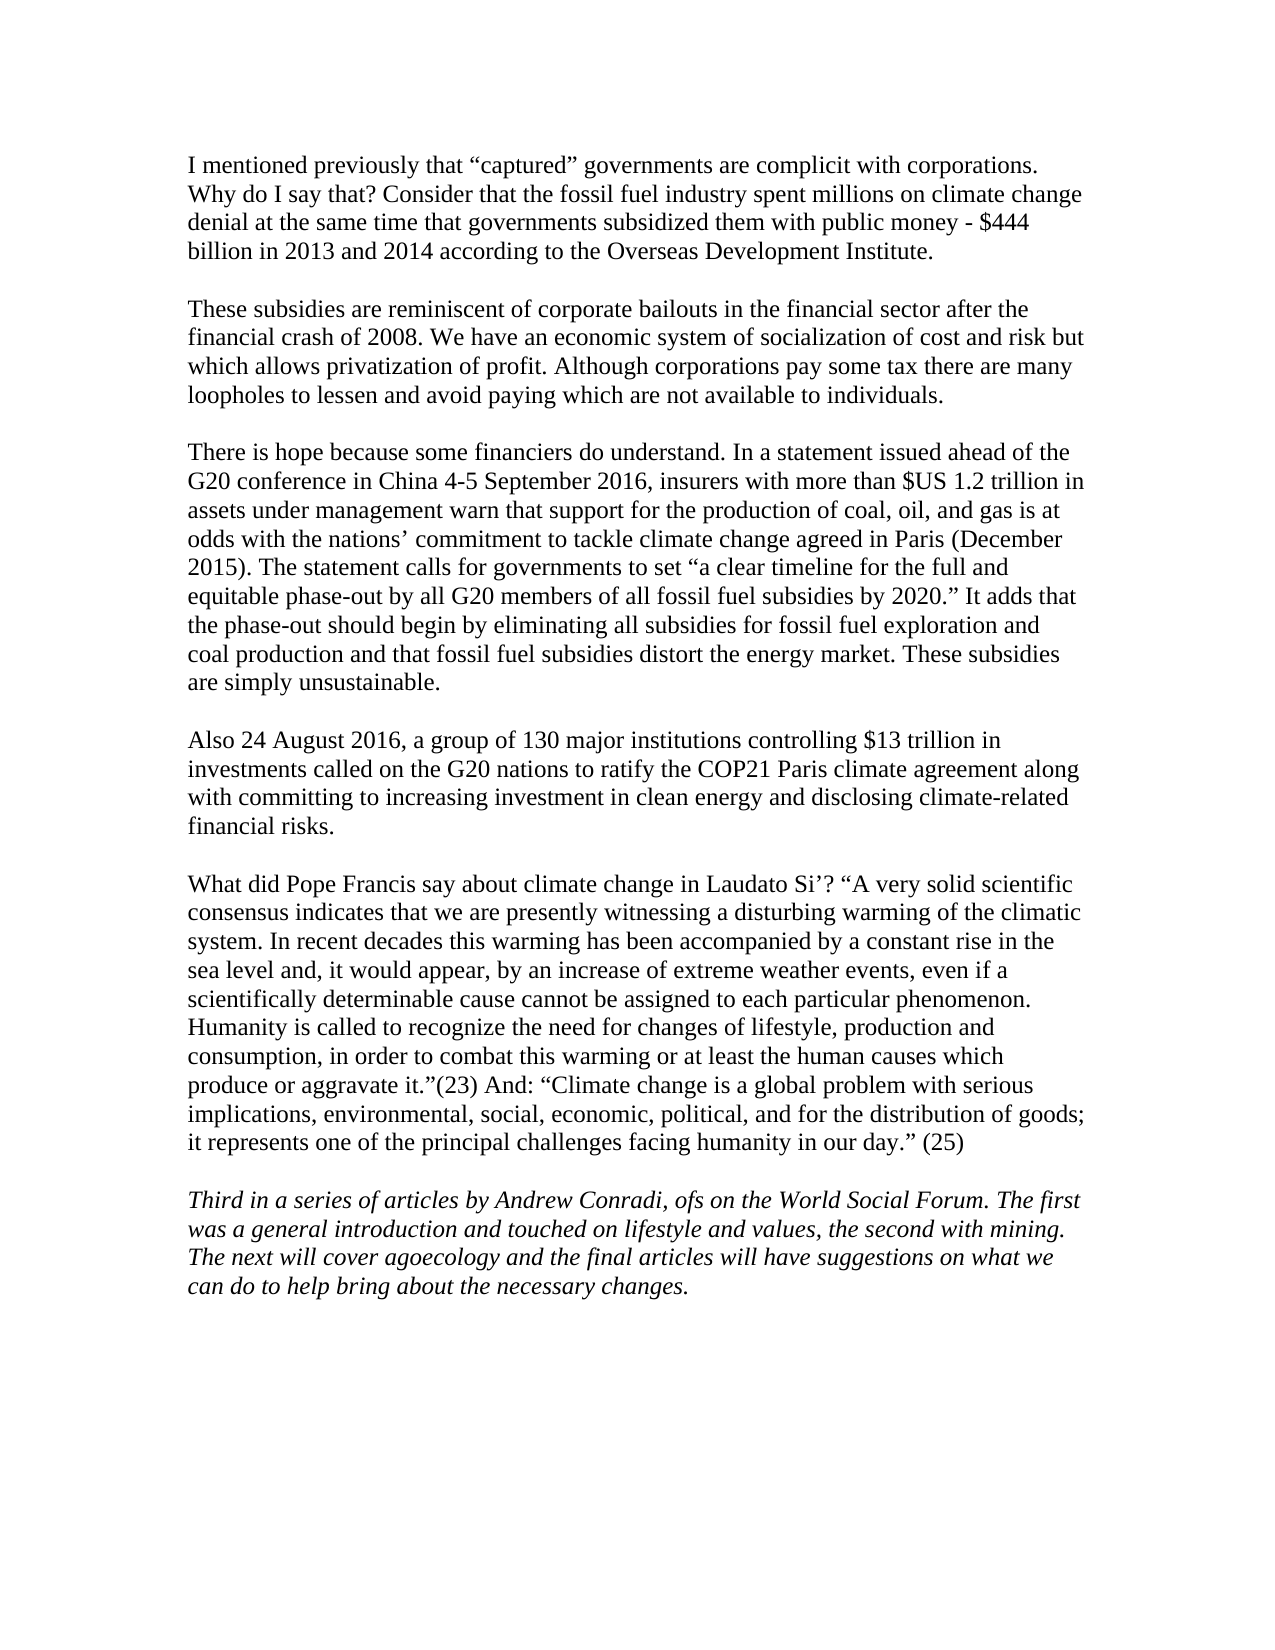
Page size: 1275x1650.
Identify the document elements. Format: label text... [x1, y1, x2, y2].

text I mentioned previously that “captured” governments are complicit with corporations. Why do I say that? Consider that the fossil fuel industry spent millions on climate change denial at the same time that governments subsidized them with public money - $444 billion in 2013 and 2014 according to the Overseas Development Institute. [187, 150, 1087, 265]
text Also 24 August 2016, a group of 130 major institutions controlling $13 trillion in investments called on the G20 nations to ratify the COP21 Paris climate agreement along with committing to increasing investment in clean energy and disclosing climate-related financial risks. [187, 725, 1087, 840]
text What did Pope Francis say about climate change in Laudato Si’? “A very solid scientific consensus indicates that we are presently witnessing a disturbing warming of the climatic system. In recent decades this warming has been accompanied by a constant rise in the sea level and, it would appear, by an increase of extreme weather events, even if a scientifically determinable cause cannot be assigned to each particular phenomenon. Humanity is called to recognize the need for changes of lifestyle, production and consumption, in order to combat this warming or at least the human causes which produce or aggravate it.”(23) And: “Climate change is a global problem with serious implications, environmental, social, economic, political, and for the distribution of goods; it represents one of the principal challenges facing humanity in our day.” (25) [187, 869, 1087, 1156]
text There is hope because some financiers do understand. In a statement issued ahead of the G20 conference in China 4-5 September 2016, insurers with more than $US 1.2 trillion in assets under management warn that support for the production of coal, oil, and gas is at odds with the nations’ commitment to tackle climate change agreed in Paris (December 2015). The statement calls for governments to set “a clear timeline for the full and equitable phase-out by all G20 members of all fossil fuel subsidies by 2020.” It adds that the phase-out should begin by eliminating all subsidies for fossil fuel exploration and coal production and that fossil fuel subsidies distort the energy market. These subsidies are simply unsustainable. [187, 437, 1087, 696]
text These subsidies are reminiscent of corporate bailouts in the financial sector after the financial crash of 2008. We have an economic system of socialization of cost and risk but which allows privatization of profit. Although corporations pay some tax there are many loopholes to lessen and avoid paying which are not available to individuals. [187, 294, 1087, 409]
text Third in a series of articles by Andrew Conradi, ofs on the World Social Forum. The first was a general introduction and touched on lifestyle and values, the second with mining. The next will cover agoecology and the final articles will have suggestions on what we can do to help bring about the necessary changes. [187, 1185, 1087, 1300]
